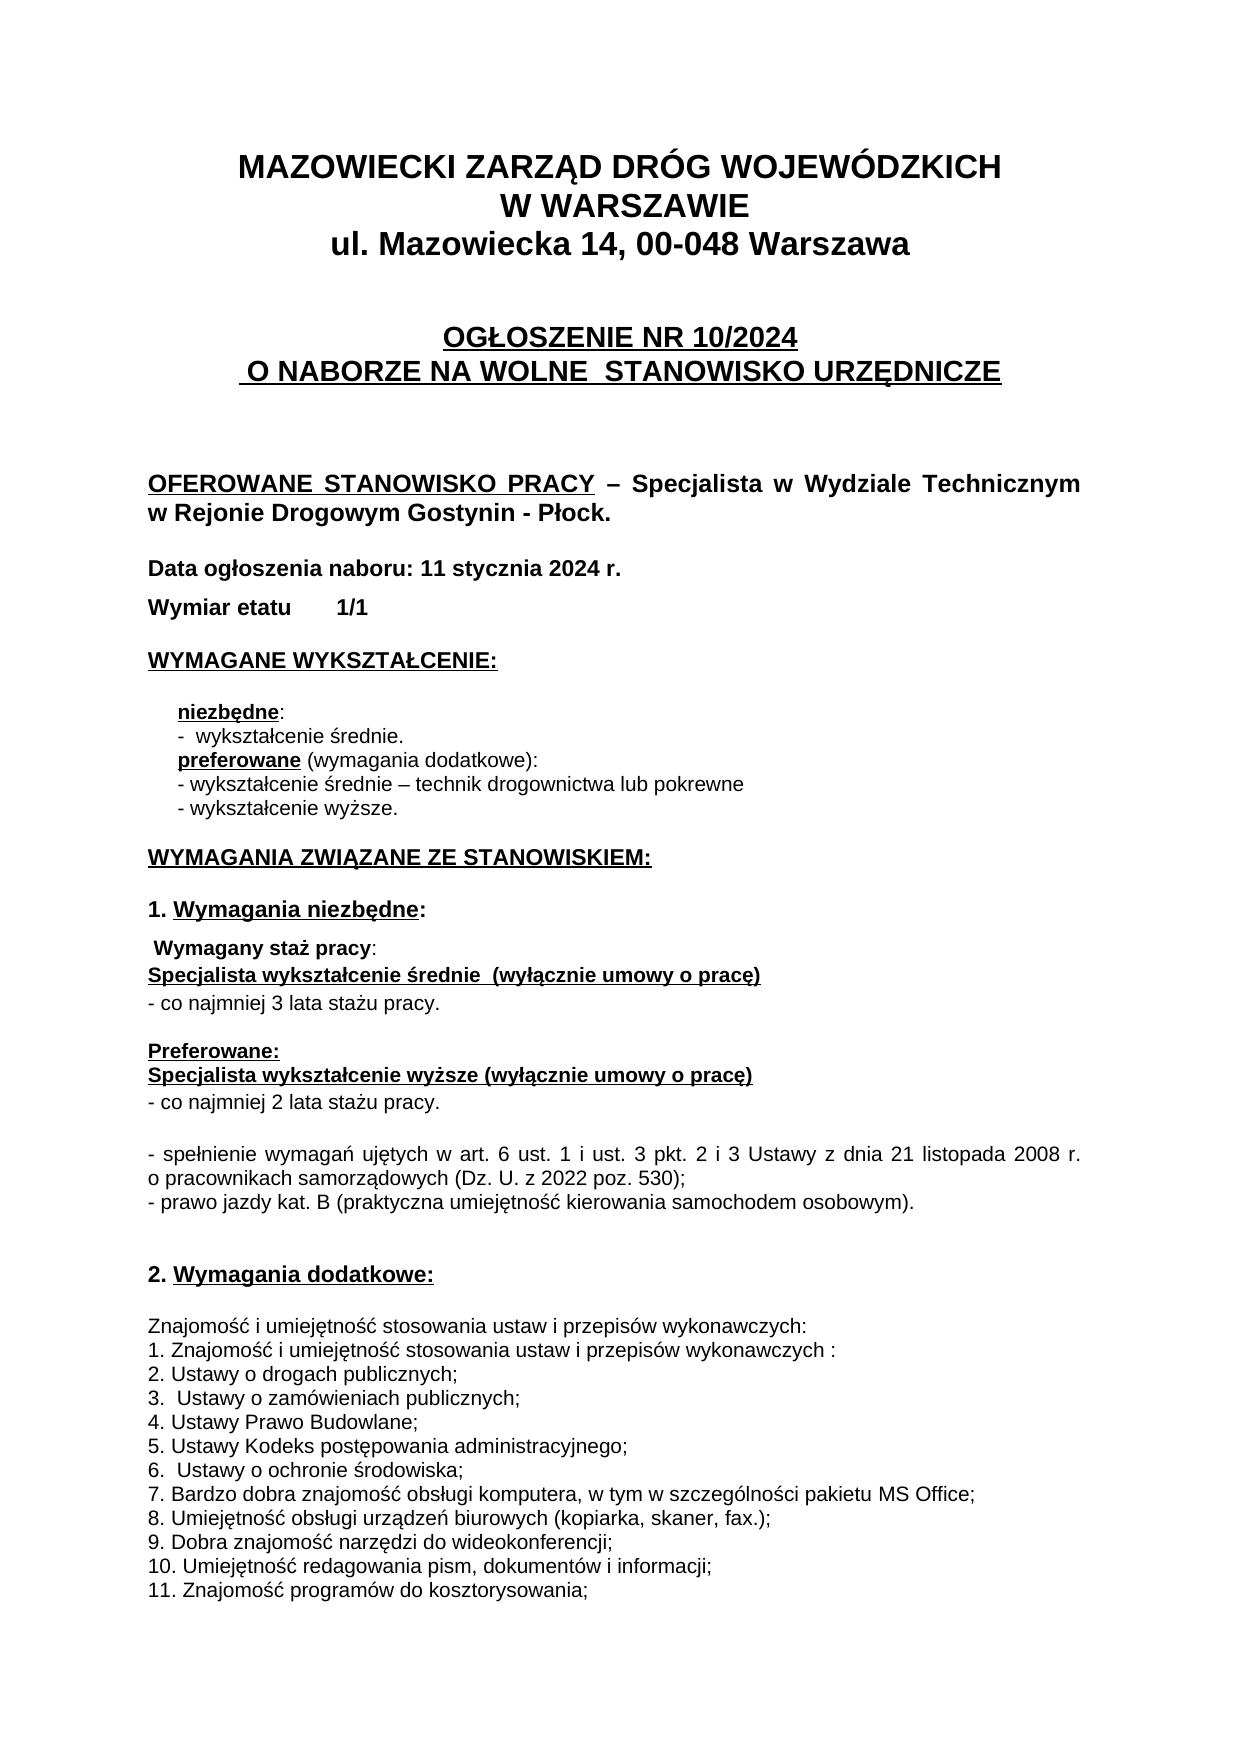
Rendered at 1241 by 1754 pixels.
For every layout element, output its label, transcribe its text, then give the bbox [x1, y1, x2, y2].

text Specjalista wykształcenie wyższe (wyłącznie umowy o pracę) [148, 1063, 1093, 1087]
list Ustawy Prawo Budowlane; [148, 1410, 1093, 1434]
text niezbędne: [177, 700, 1093, 724]
text W WARSZAWIE [148, 186, 1093, 224]
text Wymagany staż pracy: [148, 936, 1093, 960]
text Specjalista wykształcenie średnie (wyłącznie umowy o pracę) [148, 963, 1093, 987]
text - co najmniej 2 lata stażu pracy. [148, 1090, 1093, 1114]
text ul. Mazowiecka 14, 00-048 Warszawa [148, 224, 1093, 263]
text - wykształcenie wyższe. [177, 796, 1093, 819]
text OGŁOSZENIE NR 10/2024 [148, 320, 1093, 354]
text preferowane (wymagania dodatkowe): [177, 748, 1093, 772]
text - spełnienie wymagań ujętych w art. 6 ust. 1 i ust. 3 pkt. 2 i 3 Ustawy z dnia 21 listopada 2008 r. o pracownikach samorządowych (Dz. U. z 2022 poz. 530); [148, 1142, 1093, 1189]
text Wymiar etatu 1/1 [148, 594, 1093, 621]
list Bardzo dobra znajomość obsługi komputera, w tym w szczególności pakietu MS Office; [148, 1482, 1093, 1506]
text MAZOWIECKI ZARZĄD DRÓG WOJEWÓDZKICH [148, 148, 1093, 186]
text Znajomość i umiejętność stosowania ustaw i przepisów wykonawczych: [148, 1314, 1093, 1338]
list Ustawy Kodeks postępowania administracyjnego; [148, 1434, 1093, 1458]
list WYMAGANIA ZWIĄZANE ZE STANOWISKIEM: [148, 843, 1093, 870]
text - co najmniej 3 lata stażu pracy. [148, 991, 1093, 1015]
text - wykształcenie średnie. [177, 724, 1093, 748]
list Ustawy o zamówieniach publicznych; [148, 1386, 1093, 1410]
text Data ogłoszenia naboru: 11 stycznia 2024 r. [148, 555, 1093, 581]
text WYMAGANE WYKSZTAŁCENIE: [148, 647, 1093, 673]
list Wymagania niezbędne: [148, 896, 1093, 923]
list Ustawy o drogach publicznych; [148, 1362, 1093, 1386]
text Preferowane: [148, 1039, 1093, 1063]
list Dobra znajomość narzędzi do wideokonferencji; [148, 1530, 1093, 1554]
list Ustawy o ochronie środowiska; [148, 1458, 1093, 1482]
list Znajomość programów do kosztorysowania; [148, 1578, 1093, 1602]
list Umiejętność redagowania pism, dokumentów i informacji; [148, 1554, 1093, 1578]
text OFEROWANE STANOWISKO PRACY – Specjalista w Wydziale Technicznym w Rejonie Drogowym Gostynin - Płock. [148, 469, 1093, 526]
text - wykształcenie średnie – technik drogownictwa lub pokrewne [177, 772, 1093, 796]
text O NABORZE NA WOLNE STANOWISKO URZĘDNICZE [148, 354, 1093, 387]
list Umiejętność obsługi urządzeń biurowych (kopiarka, skaner, fax.); [148, 1506, 1093, 1530]
text - prawo jazdy kat. B (praktyczna umiejętność kierowania samochodem osobowym). [148, 1189, 1093, 1213]
list Znajomość i umiejętność stosowania ustaw i przepisów wykonawczych : [148, 1338, 1093, 1362]
list Wymagania dodatkowe: [148, 1261, 1093, 1288]
